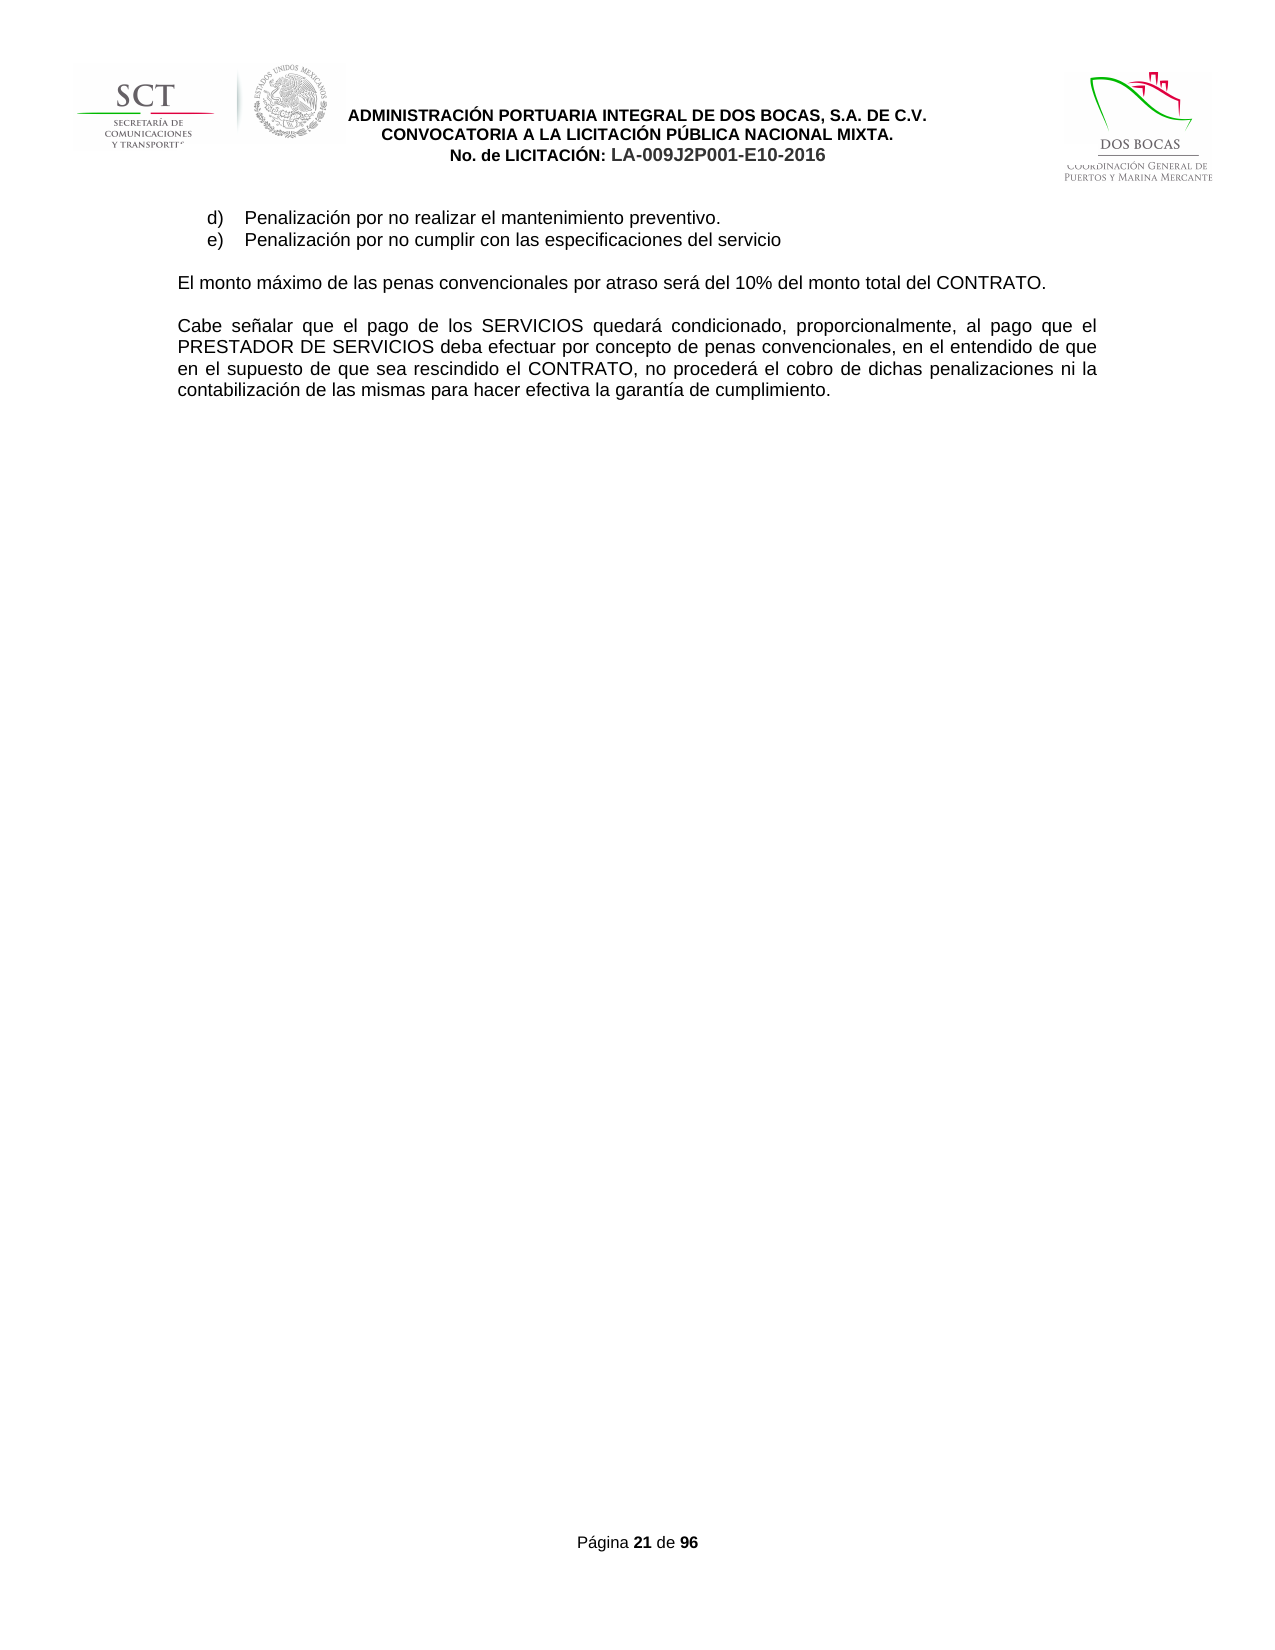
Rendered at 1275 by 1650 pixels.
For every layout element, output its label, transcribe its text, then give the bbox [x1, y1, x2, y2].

picture [1064, 72, 1213, 183]
list El monto máximo de las penas convencionales por atraso será del 10% del monto total del CONTRATO. [177, 271, 1098, 293]
list Penalización por no cumplir con las especificaciones del servicio [207, 228, 1098, 250]
list Penalización por no realizar el mantenimiento preventivo. [207, 207, 1098, 228]
picture [73, 63, 347, 151]
list Cabe señalar que el pago de los SERVICIOS quedará condicionado, proporcionalmente, al pago que el PRESTADOR DE SERVICIOS deba efectuar por concepto de penas convencionales, en el entendido de que en el supuesto de que sea rescindido el CONTRATO, no procederá el cobro de dichas penalizaciones ni la contabilización de las mismas para hacer efectiva la garantía de cumplimiento. [177, 314, 1098, 401]
